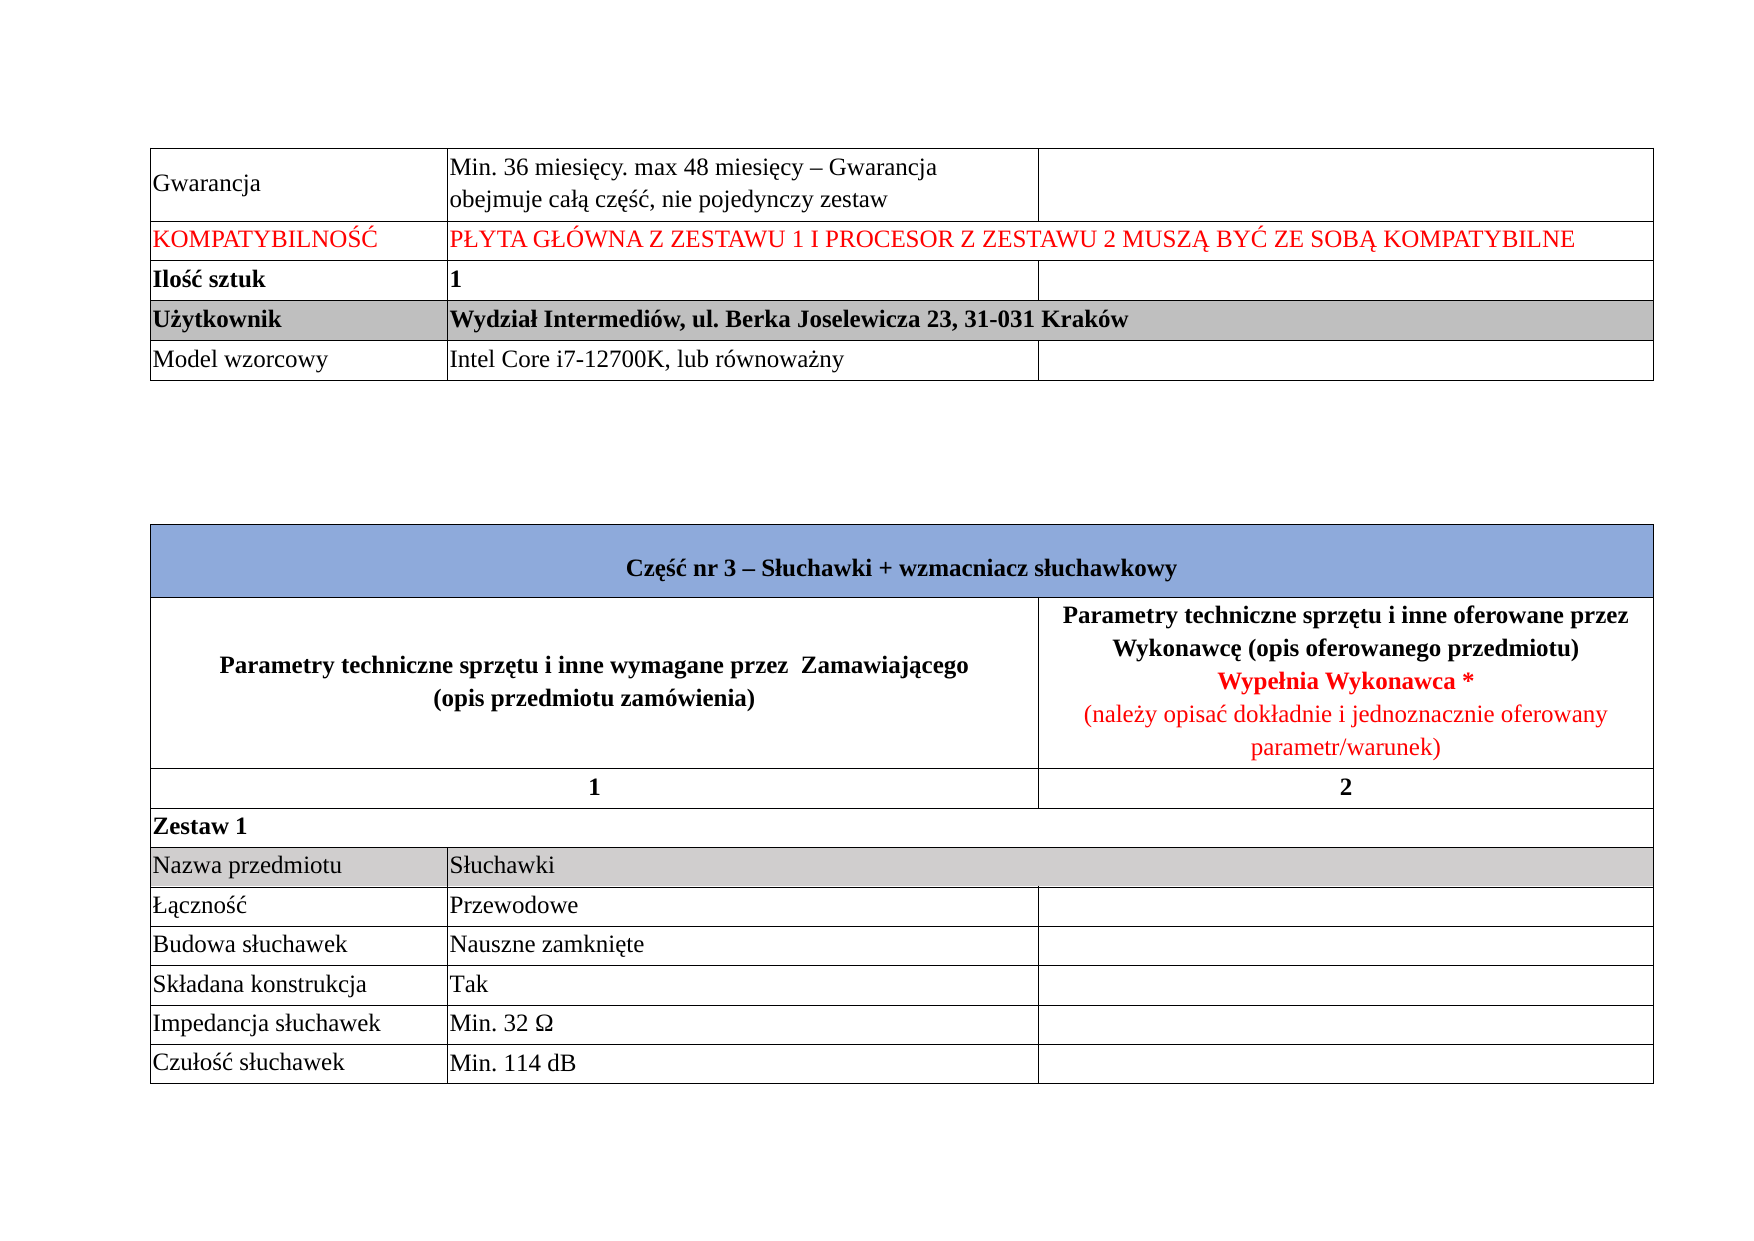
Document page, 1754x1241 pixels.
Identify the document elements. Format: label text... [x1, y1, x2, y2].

table_cell Ilość sztuk [151, 261, 447, 300]
table_cell Użytkownik [151, 301, 447, 340]
table_cell Łączność [151, 888, 447, 926]
table_cell Przewodowe [448, 888, 1038, 926]
table_cell [1039, 966, 1653, 1004]
table_cell [1039, 341, 1653, 380]
table_cell Impedancja słuchawek [151, 1006, 447, 1044]
table_header Część nr 3 – Słuchawki + wzmacniacz słuchawkowy [151, 525, 1653, 597]
table_cell Tak [448, 966, 1038, 1004]
table_cell [1039, 927, 1653, 965]
table_cell [1039, 261, 1653, 300]
table_cell Intel Core i7-12700K, lub równoważny [448, 341, 1038, 380]
table_cell Parametry techniczne sprzętu i inne wymagane przez Zamawiającego (opis przedmiotu zamówienia) [151, 598, 1038, 768]
table_cell Zestaw 1 [151, 809, 1653, 847]
table_cell 2 [1039, 769, 1653, 808]
table_cell Min. 32 Ω [448, 1006, 1038, 1044]
table_cell Składana konstrukcja [151, 966, 447, 1004]
table_cell Min. 114 dB [448, 1045, 1038, 1083]
table_cell Nazwa przedmiotu [151, 848, 447, 886]
table_cell Min. 36 miesięcy. max 48 miesięcy – Gwarancja obejmuje całą część, nie pojedynczy zestaw [448, 149, 1038, 221]
table_cell PŁYTA GŁÓWNA Z ZESTAWU 1 I PROCESOR Z ZESTAWU 2 MUSZĄ BYĆ ZE SOBĄ KOMPATYBILNE [448, 222, 1653, 260]
table_cell Słuchawki [448, 848, 1653, 886]
table_cell 1 [448, 261, 1038, 300]
table_cell [1039, 888, 1653, 926]
table_cell Budowa słuchawek [151, 927, 447, 965]
table_cell Czułość słuchawek [151, 1045, 447, 1083]
table_cell [1039, 1045, 1653, 1083]
table_cell [1039, 149, 1653, 221]
table_cell Nauszne zamknięte [448, 927, 1038, 965]
table_cell Wydział Intermediów, ul. Berka Joselewicza 23, 31-031 Kraków [448, 301, 1653, 340]
table_cell Parametry techniczne sprzętu i inne oferowane przez Wykonawcę (opis oferowanego przedmiotu) Wypełnia Wykonawca * (należy opisać dokładnie i jednoznacznie oferowany parametr/warunek) [1039, 598, 1653, 768]
table_cell 1 [151, 769, 1038, 808]
table_cell Model wzorcowy [151, 341, 447, 380]
table_cell KOMPATYBILNOŚĆ [151, 222, 447, 260]
table_cell [1039, 1006, 1653, 1044]
table_cell Gwarancja [151, 149, 447, 221]
